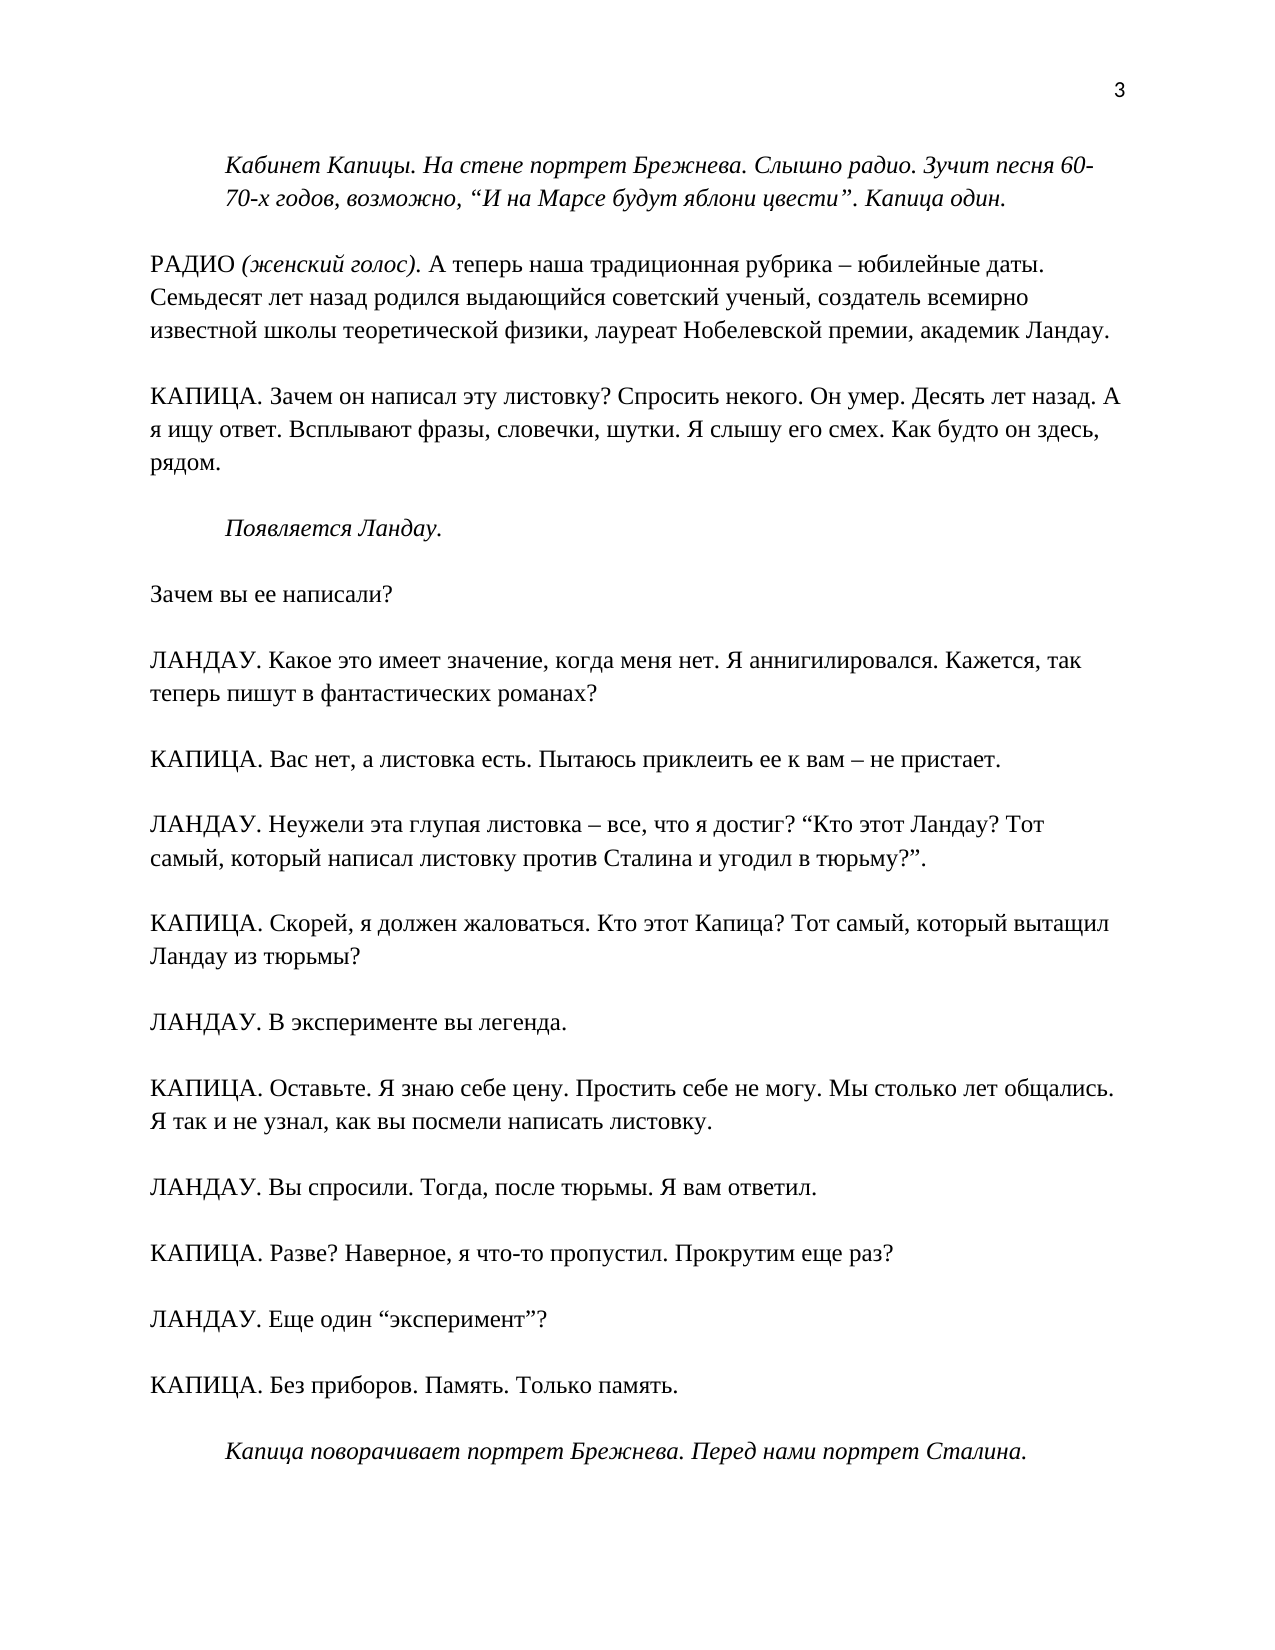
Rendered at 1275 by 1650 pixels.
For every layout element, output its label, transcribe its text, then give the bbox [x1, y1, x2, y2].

text КАПИЦА. Без приборов. Память. Только память. [150, 1370, 1125, 1399]
text Кабинет Капицы. На стене портрет Брежнева. Слышно радио. Зучит песня 60-70-х годов, возможно, “И на Марсе будут яблони цвести”. Капица один. [225, 150, 1125, 212]
text Зачем вы ее написали? [150, 579, 1125, 608]
text КАПИЦА. Скорей, я должен жаловаться. Кто этот Капица? Тот самый, который вытащил Ландау из тюрьмы? [150, 908, 1125, 969]
text КАПИЦА. Зачем он написал эту листовку? Спросить некого. Он умер. Десять лет назад. А я ищу ответ. Всплывают фразы, словечки, шутки. Я слышу его смех. Как будто он здесь, рядом. [150, 381, 1125, 476]
text КАПИЦА. Вас нет, а листовка есть. Пытаюсь приклеить ее к вам – не пристает. [150, 744, 1125, 773]
text ЛАНДАУ. Неужели эта глупая листовка – все, что я достиг? “Кто этот Ландау? Тот самый, который написал листовку против Сталина и угодил в тюрьму?”. [150, 809, 1125, 871]
text РАДИО (женский голос). А теперь наша традиционная рубрика – юбилейные даты. Семьдесят лет назад родился выдающийся советский ученый, создатель всемирно известной школы теоретической физики, лауреат Нобелевской премии, академик Ландау. [150, 249, 1125, 344]
text Капица поворачивает портрет Брежнева. Перед нами портрет Сталина. [150, 1436, 1125, 1465]
text ЛАНДАУ. В эксперименте вы легенда. [150, 1007, 1125, 1036]
text ЛАНДАУ. Какое это имеет значение, когда меня нет. Я аннигилировался. Кажется, так теперь пишут в фантастических романах? [150, 645, 1125, 707]
text Появляется Ландау. [225, 513, 1125, 542]
text ЛАНДАУ. Вы спросили. Тогда, после тюрьмы. Я вам ответил. [150, 1172, 1125, 1201]
text КАПИЦА. Разве? Наверное, я что-то пропустил. Прокрутим еще раз? [150, 1238, 1125, 1267]
text ЛАНДАУ. Еще один “эксперимент”? [150, 1304, 1125, 1333]
text КАПИЦА. Оставьте. Я знаю себе цену. Простить себе не могу. Мы столько лет общались. Я так и не узнал, как вы посмели написать листовку. [150, 1073, 1125, 1135]
